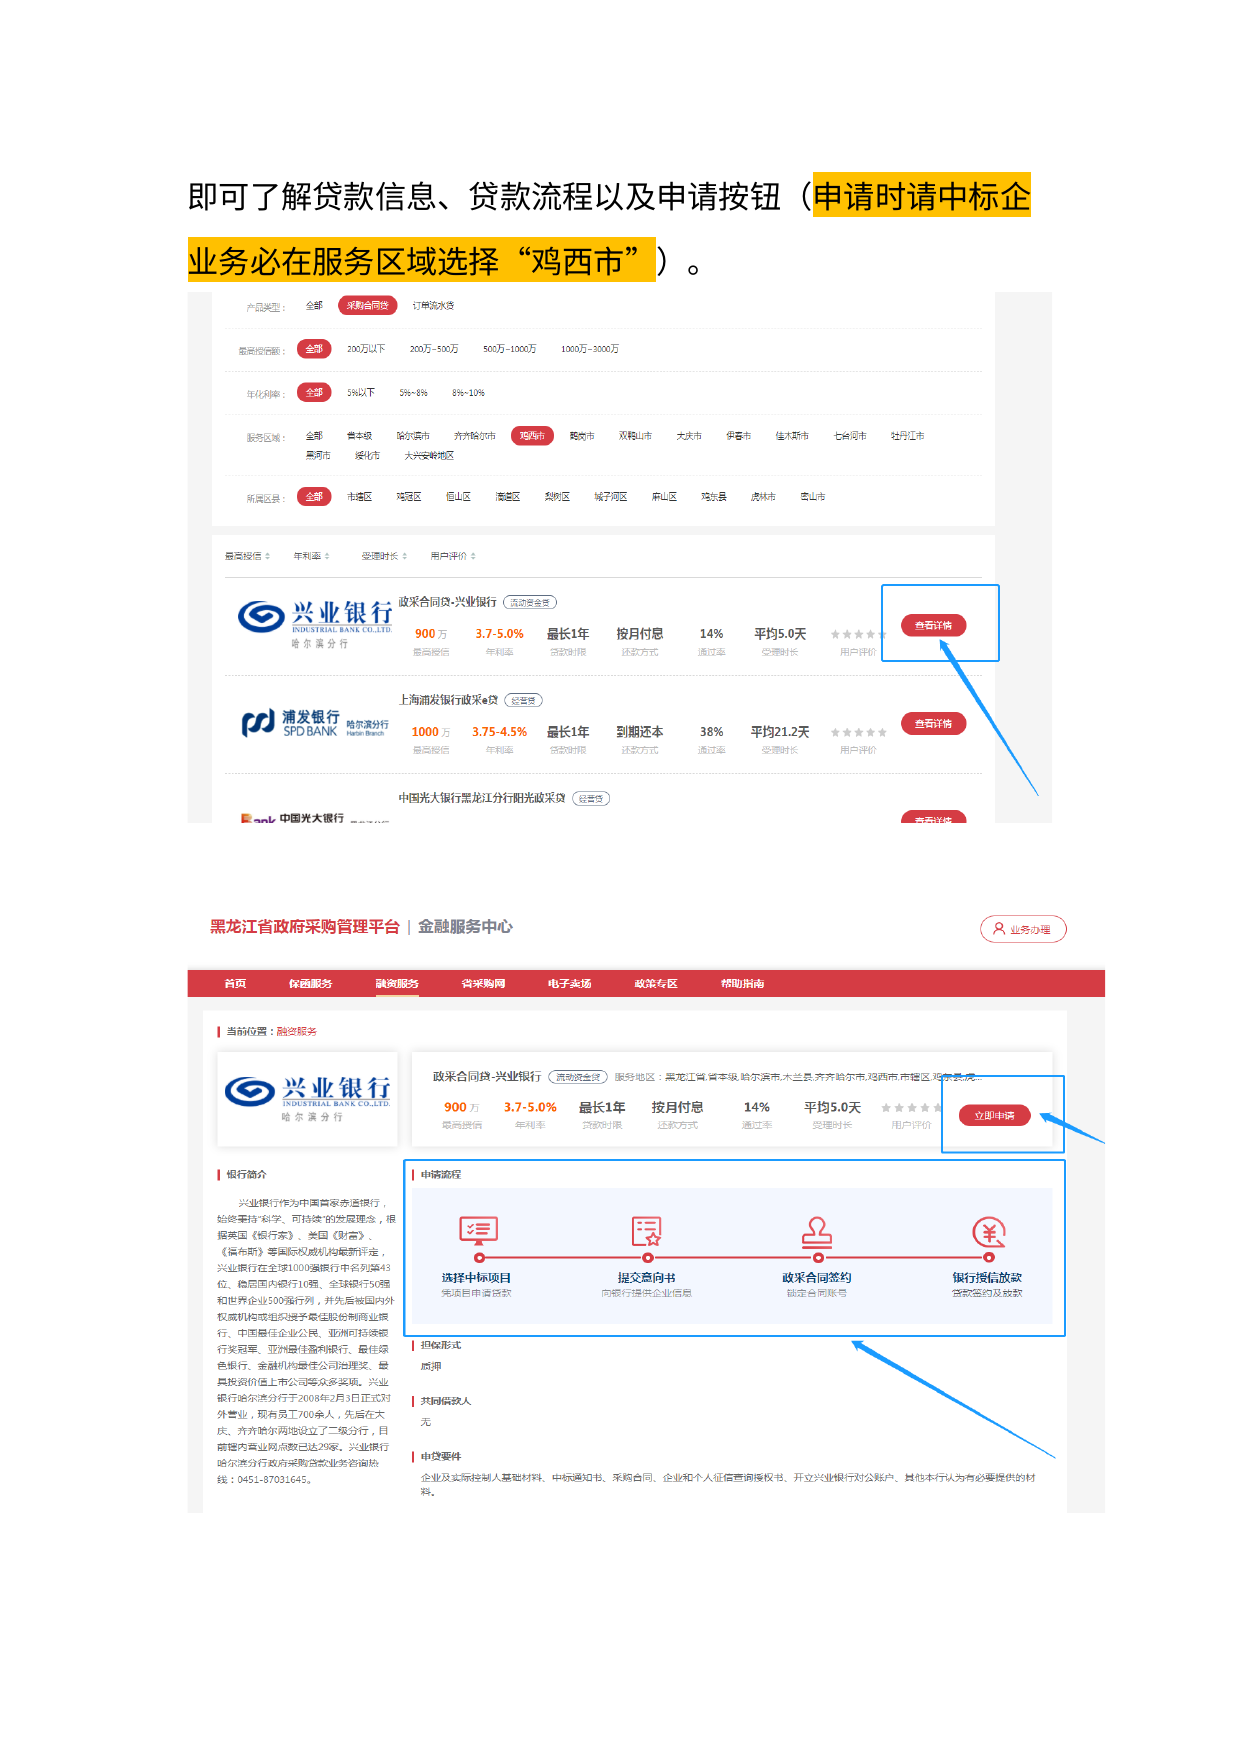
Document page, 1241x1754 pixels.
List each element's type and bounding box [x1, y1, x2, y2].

picture [187, 909, 1106, 1513]
picture [187, 292, 1053, 823]
list [187, 162, 1053, 292]
